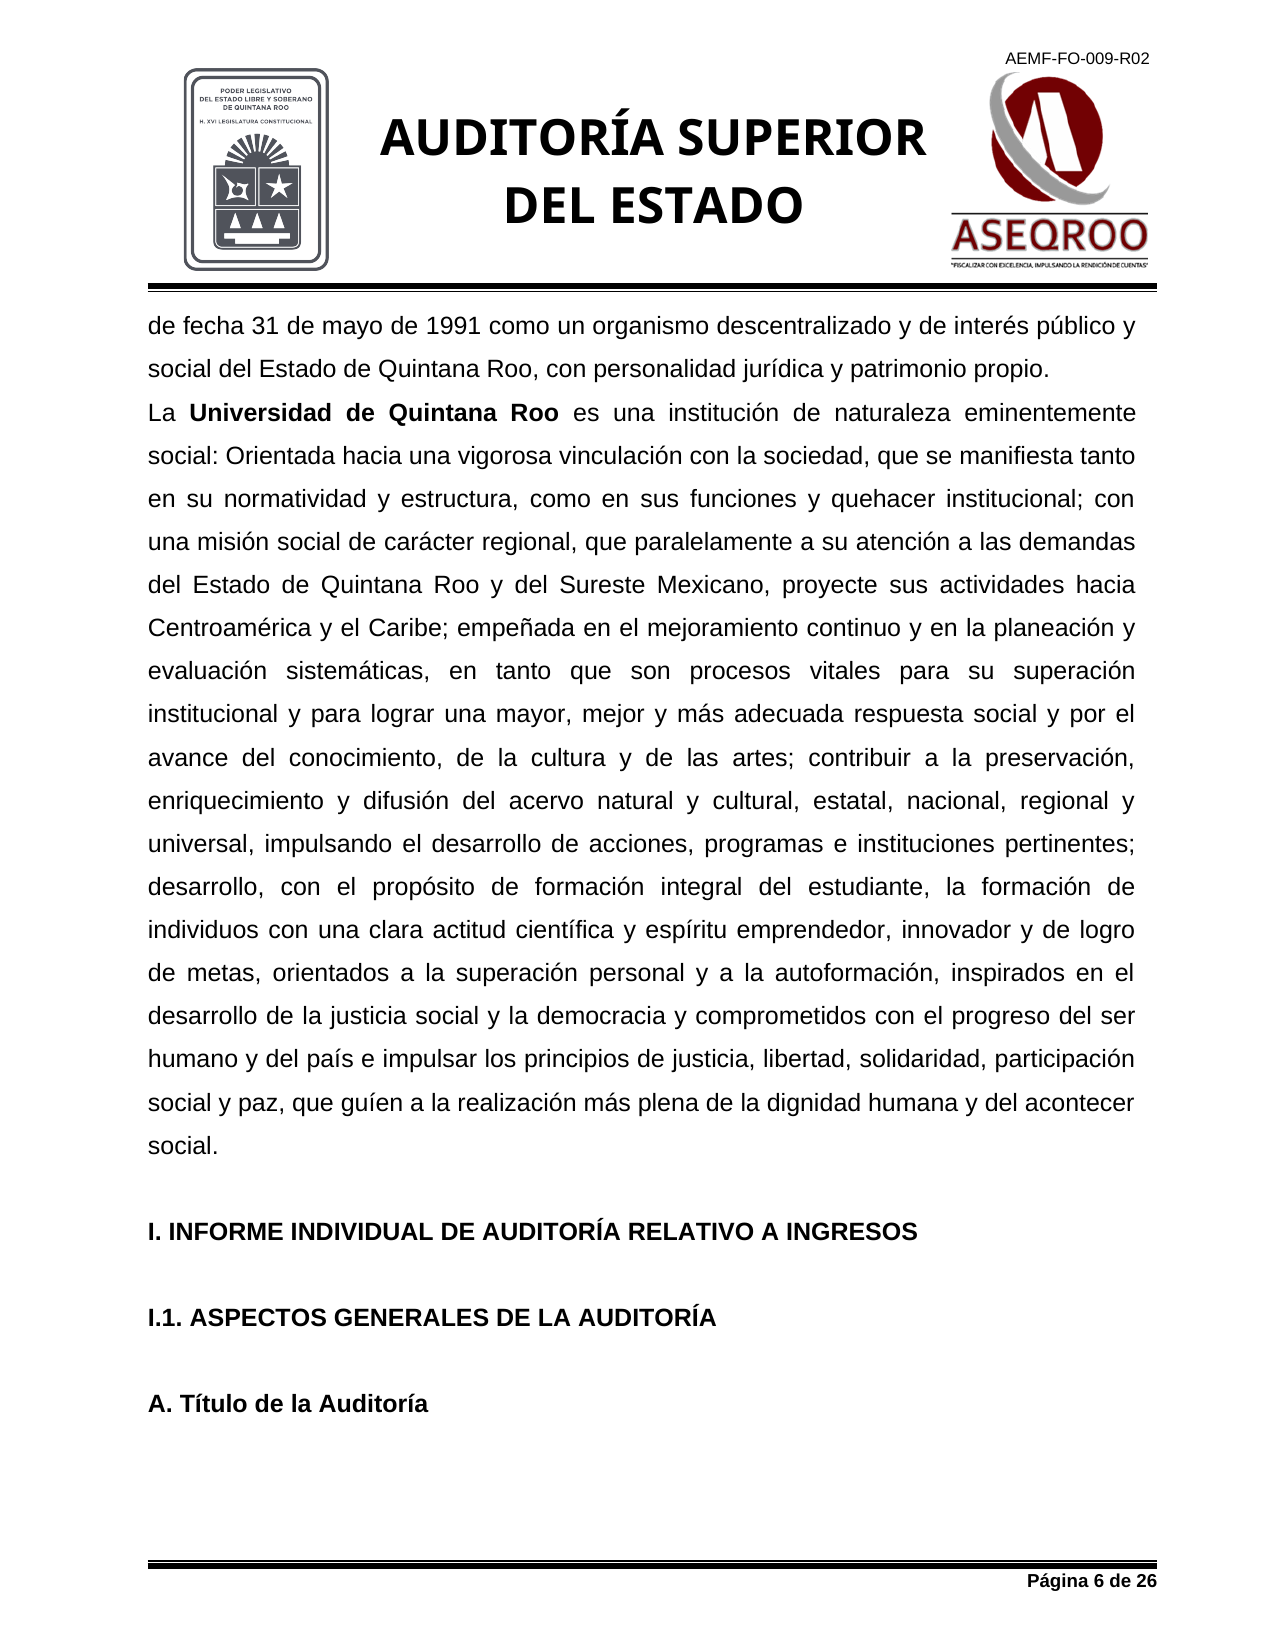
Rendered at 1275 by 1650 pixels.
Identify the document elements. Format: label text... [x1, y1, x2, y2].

picture [951, 72, 1148, 268]
picture [183, 68, 329, 271]
text I. INFORME INDIVIDUAL DE AUDITORÍA RELATIVO A INGRESOS [148, 1217, 1137, 1246]
text A. Título de la Auditoría [148, 1389, 1157, 1418]
text La Universidad de Quintana Roo es una institución de naturaleza eminentemente social: Orientada hacia una vigorosa vinculación con la sociedad, que se manifiesta tanto en su normatividad y estructura, como en sus funciones y quehacer institucional; con una misión social de carácter regional, que paralelamente a su atención a las demandas del Estado de Quintana Roo y del Sureste Mexicano, proyecte sus actividades hacia Centroamérica y el Caribe; empeñada en el mejoramiento continuo y en la planeación y evaluación sistemáticas, en tanto que son procesos vitales para su superación institucional y para lograr una mayor, mejor y más adecuada respuesta social y por el avance del conocimiento, de la cultura y de las artes; contribuir a la preservación, enriquecimiento y difusión del acervo natural y cultural, estatal, nacional, regional y universal, impulsando el desarrollo de acciones, programas e instituciones pertinentes; desarrollo, con el propósito de formación integral del estudiante, la formación de individuos con una clara actitud científica y espíritu emprendedor, innovador y de logro de metas, orientados a la superación personal y a la autoformación, inspirados en el desarrollo de la justicia social y la democracia y comprometidos con el progreso del ser humano y del país e impulsar los principios de justicia, libertad, solidaridad, participación social y paz, que guíen a la realización más plena de la dignidad humana y del acontecer social. [148, 398, 1137, 1159]
text I.1. ASPECTOS GENERALES DE LA AUDITORÍA [148, 1303, 1137, 1332]
